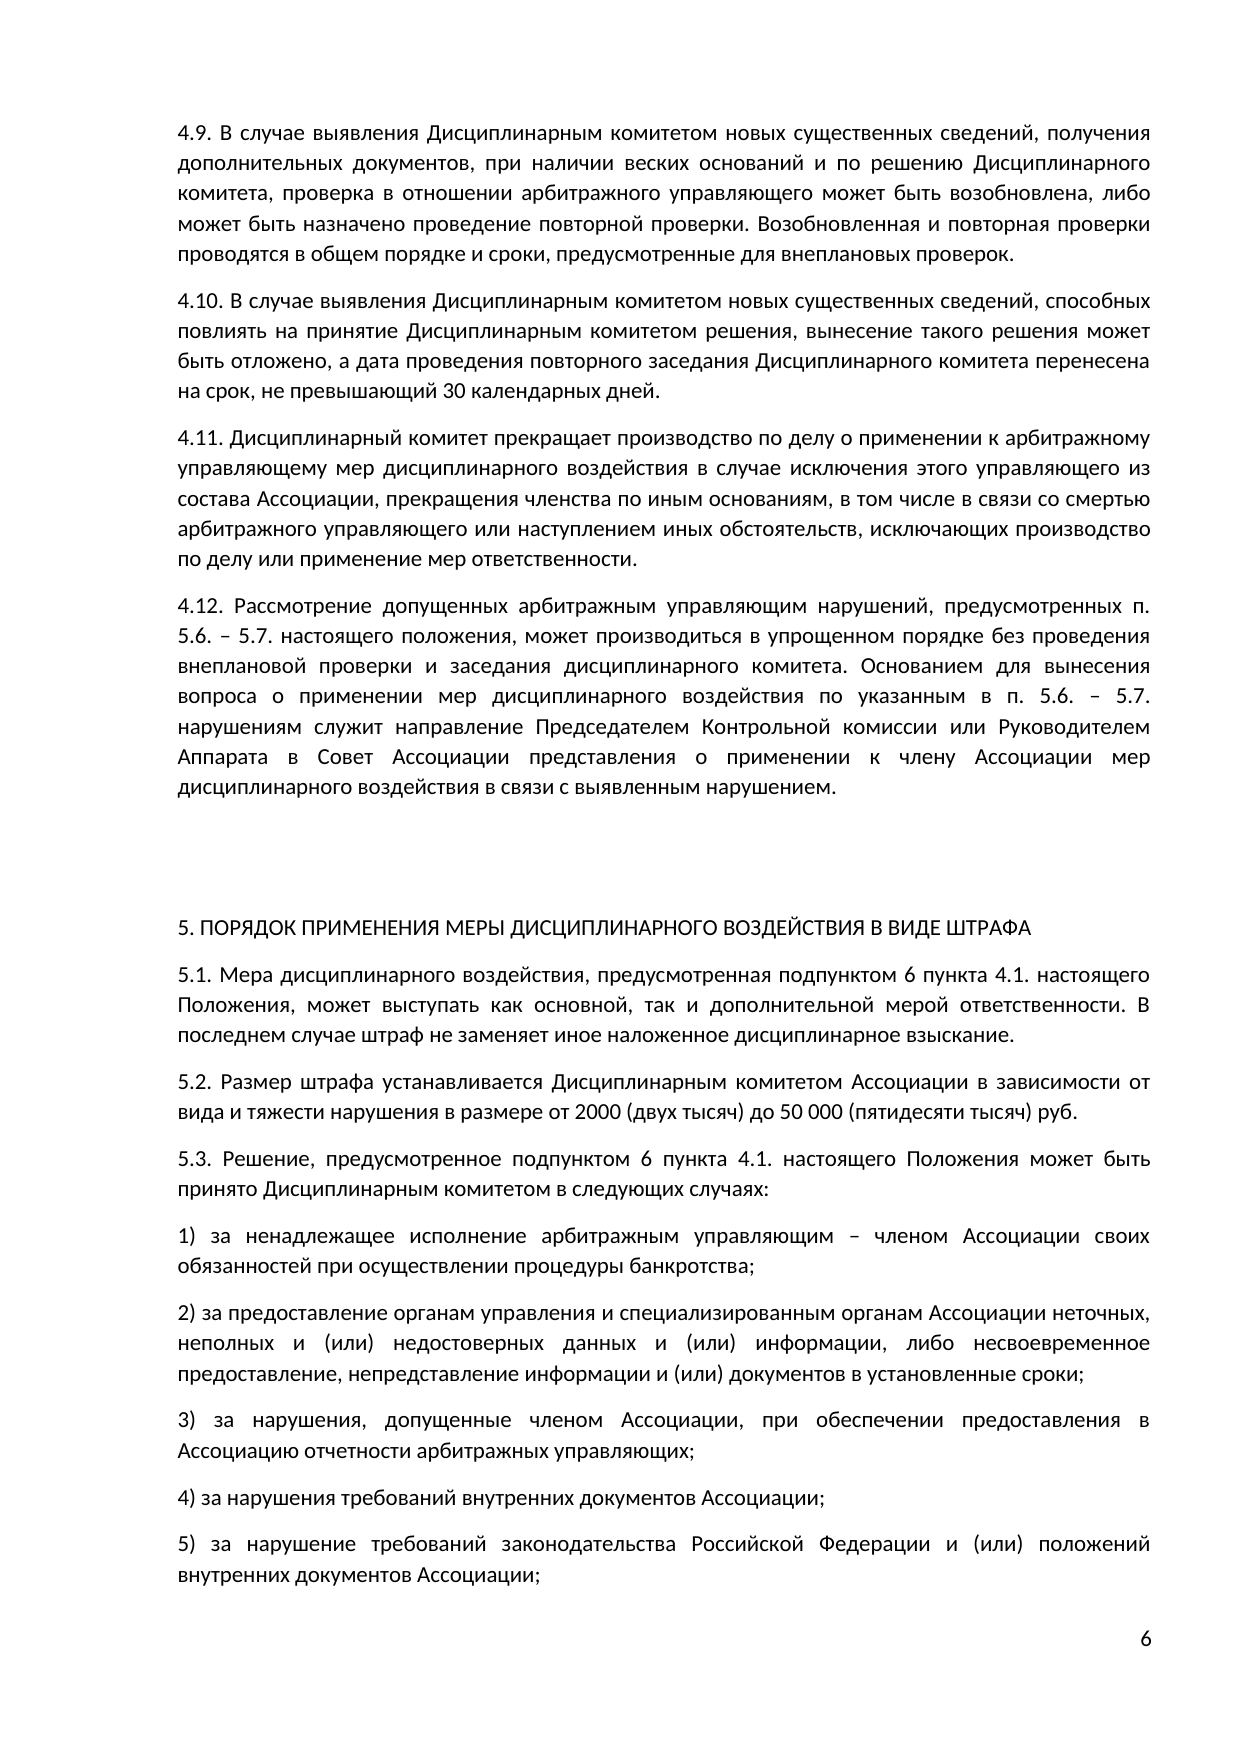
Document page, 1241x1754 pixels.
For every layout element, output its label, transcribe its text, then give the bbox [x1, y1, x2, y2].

text 1) за ненадлежащее исполнение арбитражным управляющим – членом Ассоциации своих обязанностей при осуществлении процедуры банкротства; [177, 1221, 1152, 1279]
text 2) за предоставление органам управления и специализированным органам Ассоциации неточных, неполных и (или) недостоверных данных и (или) информации, либо несвоевременное предоставление, непредставление информации и (или) документов в установленные сроки; [177, 1298, 1152, 1387]
text 4.9. В случае выявления Дисциплинарным комитетом новых существенных сведений, получения дополнительных документов, при наличии веских оснований и по решению Дисциплинарного комитета, проверка в отношении арбитражного управляющего может быть возобновлена, либо может быть назначено проведение повторной проверки. Возобновленная и повторная проверки проводятся в общем порядке и сроки, предусмотренные для внеплановых проверок. [177, 118, 1152, 267]
text 5.1. Мера дисциплинарного воздействия, предусмотренная подпунктом 6 пункта 4.1. настоящего Положения, может выступать как основной, так и дополнительной мерой ответственности. В последнем случае штраф не заменяет иное наложенное дисциплинарное взыскание. [177, 960, 1152, 1048]
text 4) за нарушения требований внутренних документов Ассоциации; [177, 1483, 1152, 1511]
text 5) за нарушение требований законодательства Российской Федерации и (или) положений внутренних документов Ассоциации; [177, 1529, 1152, 1588]
text 5.2. Размер штрафа устанавливается Дисциплинарным комитетом Ассоциации в зависимости от вида и тяжести нарушения в размере от 2000 (двух тысяч) до 50 000 (пятидесяти тысяч) руб. [177, 1067, 1152, 1125]
text 3) за нарушения, допущенные членом Ассоциации, при обеспечении предоставления в Ассоциацию отчетности арбитражных управляющих; [177, 1406, 1152, 1464]
text 5. ПОРЯДОК ПРИМЕНЕНИЯ МЕРЫ ДИСЦИПЛИНАРНОГО ВОЗДЕЙСТВИЯ В ВИДЕ ШТРАФА [177, 913, 1152, 941]
text 4.12. Рассмотрение допущенных арбитражным управляющим нарушений, предусмотренных п. 5.6. – 5.7. настоящего положения, может производиться в упрощенном порядке без проведения внеплановой проверки и заседания дисциплинарного комитета. Основанием для вынесения вопроса о применении мер дисциплинарного воздействия по указанным в п. 5.6. – 5.7. нарушениям служит направление Председателем Контрольной комиссии или Руководителем Аппарата в Совет Ассоциации представления о применении к члену Ассоциации мер дисциплинарного воздействия в связи с выявленным нарушением. [177, 591, 1152, 800]
text 4.11. Дисциплинарный комитет прекращает производство по делу о применении к арбитражному управляющему мер дисциплинарного воздействия в случае исключения этого управляющего из состава Ассоциации, прекращения членства по иным основаниям, в том числе в связи со смертью арбитражного управляющего или наступлением иных обстоятельств, исключающих производство по делу или применение мер ответственности. [177, 423, 1152, 572]
text 5.3. Решение, предусмотренное подпунктом 6 пункта 4.1. настоящего Положения может быть принято Дисциплинарным комитетом в следующих случаях: [177, 1144, 1152, 1202]
text 4.10. В случае выявления Дисциплинарным комитетом новых существенных сведений, способных повлиять на принятие Дисциплинарным комитетом решения, вынесение такого решения может быть отложено, а дата проведения повторного заседания Дисциплинарного комитета перенесена на срок, не превышающий 30 календарных дней. [177, 286, 1152, 404]
